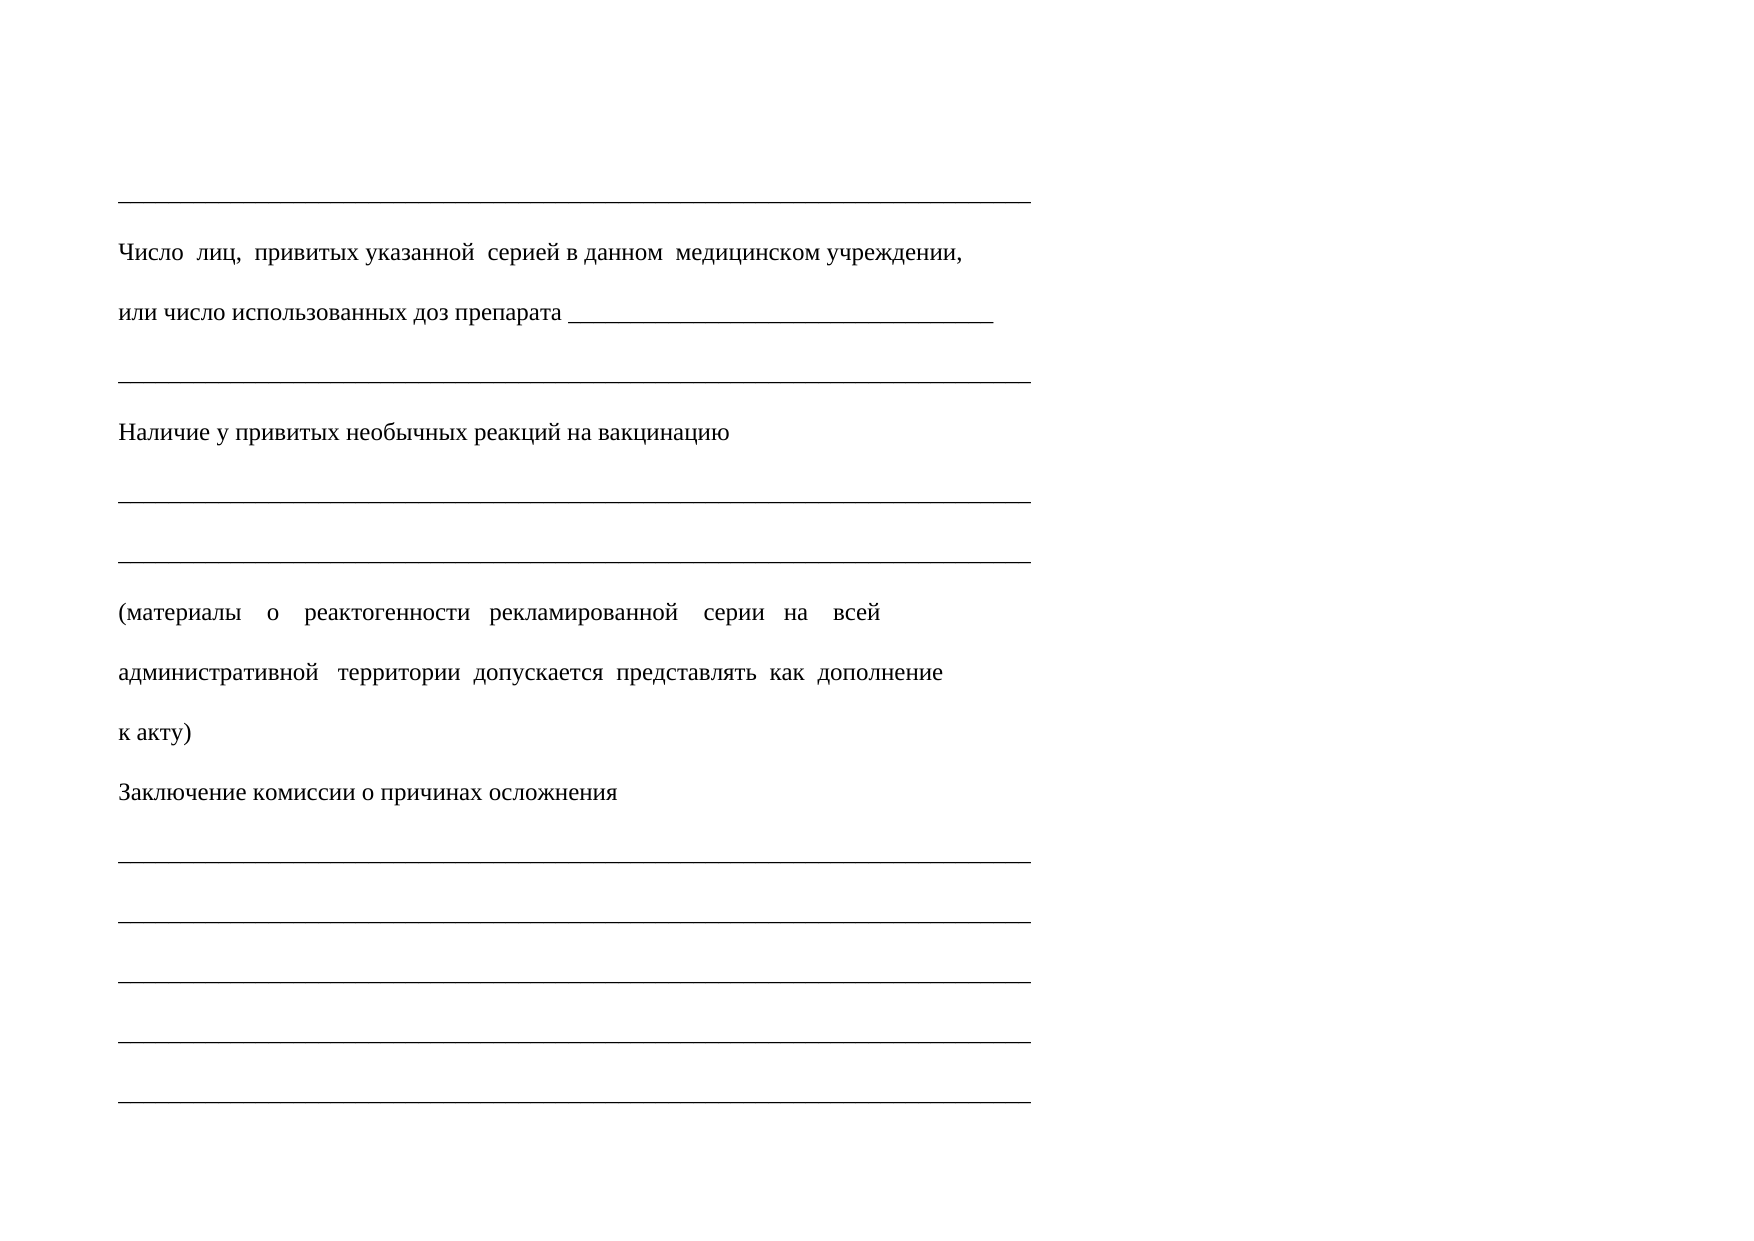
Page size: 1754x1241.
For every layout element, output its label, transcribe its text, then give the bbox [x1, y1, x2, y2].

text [118, 177, 1636, 206]
text _________________________________________________________________________ [118, 357, 1636, 386]
text _________________________________________________________________________ [118, 957, 1636, 986]
text _________________________________________________________________________ [118, 477, 1636, 506]
text к акту) [118, 717, 1636, 746]
text _________________________________________________________________________ [118, 537, 1636, 566]
text административной территории допускается представлять как дополнение [118, 657, 1636, 686]
text или число использованных доз препарата __________________________________ [118, 297, 1636, 326]
text _________________________________________________________________________ [118, 1017, 1636, 1046]
text _________________________________________________________________________ [118, 837, 1636, 866]
text (материалы о реактогенности рекламированной серии на всей [118, 597, 1636, 626]
text Число лиц, привитых указанной серией в данном медицинском учреждении, [118, 237, 1636, 266]
text Заключение комиссии о причинах осложнения [118, 777, 1636, 806]
text Наличие у привитых необычных реакций на вакцинацию [118, 417, 1636, 446]
text _________________________________________________________________________ [118, 897, 1636, 926]
text _________________________________________________________________________ [118, 1077, 1636, 1106]
